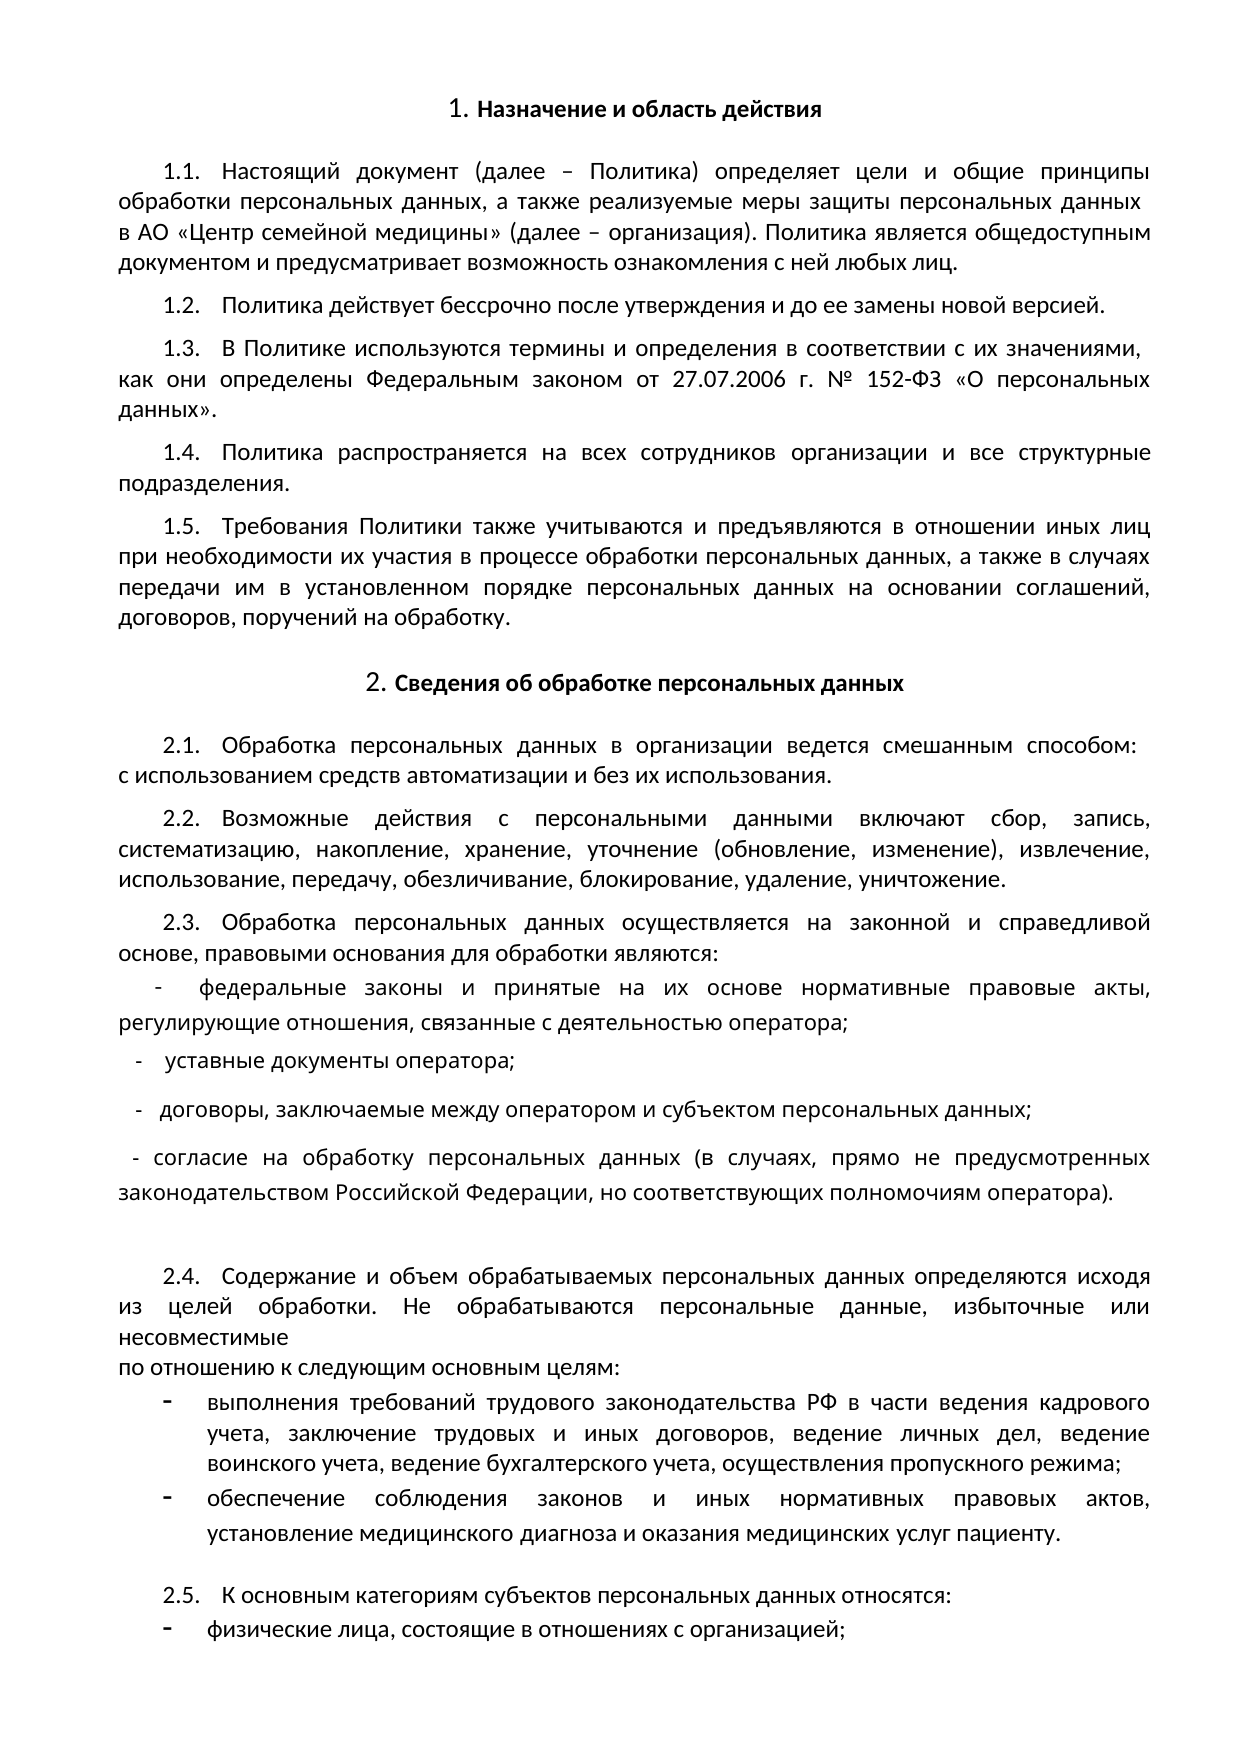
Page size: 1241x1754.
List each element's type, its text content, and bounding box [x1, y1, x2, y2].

list Сведения об обработке персональных данных [118, 663, 1152, 698]
list обеспечение соблюдения законов и иных нормативных правовых актов, установление медицинского диагноза и оказания медицинских услуг пациенту. [162, 1482, 1152, 1548]
text - согласие на обработку персональных данных (в случаях, прямо не предусмотренных законодательством Российской Федерации, но соответствующих полномочиям оператора). [118, 1142, 1152, 1206]
list Требования Политики также учитываются и предъявляются в отношении иных лиц при необходимости их участия в процессе обработки персональных данных, а также в случаях передачи им в установленном порядке персональных данных на основании соглашений, договоров, поручений на обработку. [118, 510, 1152, 632]
list Содержание и объем обрабатываемых персональных данных определяются исходя из целей обработки. Не обрабатываются персональные данные, избыточные или несовместимые по отношению к следующим основным целям: [118, 1260, 1152, 1382]
list В Политике используются термины и определения в соответствии с их значениями, как они определены Федеральным законом от 27.07.2006 г. № 152-ФЗ «О персональных данных». [118, 332, 1152, 424]
text - уставные документы оператора; [118, 1045, 1152, 1075]
text - договоры, заключаемые между оператором и субъектом персональных данных; [118, 1094, 1152, 1123]
list Возможные действия с персональными данными включают сбор, запись, систематизацию, накопление, хранение, уточнение (обновление, изменение), извлечение, использование, передачу, обезличивание, блокирование, удаление, уничтожение. [118, 802, 1152, 894]
list Назначение и область действия [118, 89, 1152, 124]
list физические лица, состоящие в отношениях с организацией; [162, 1613, 1152, 1644]
list Политика действует бессрочно после утверждения и до ее замены новой версией. [118, 289, 1152, 320]
list К основным категориям субъектов персональных данных относятся: [118, 1579, 1152, 1609]
list Обработка персональных данных в организации ведется смешанным способом: с использованием средств автоматизации и без их использования. [118, 729, 1152, 790]
list - федеральные законы и принятые на их основе нормативные правовые акты, регулирующие отношения, связанные с деятельностью оператора; [118, 972, 1152, 1036]
list Обработка персональных данных осуществляется на законной и справедливой основе, правовыми основания для обработки являются: [118, 906, 1152, 967]
list выполнения требований трудового законодательства РФ в части ведения кадрового учета, заключение трудовых и иных договоров, ведение личных дел, ведение воинского учета, ведение бухгалтерского учета, осуществления пропускного режима; [162, 1386, 1152, 1478]
list Политика распространяется на всех сотрудников организации и все структурные подразделения. [118, 436, 1152, 497]
list Настоящий документ (далее – Политика) определяет цели и общие принципы обработки персональных данных, а также реализуемые меры защиты персональных данных в АО «Центр семейной медицины» (далее – организация). Политика является общедоступным документом и предусматривает возможность ознакомления с ней любых лиц. [118, 155, 1152, 277]
